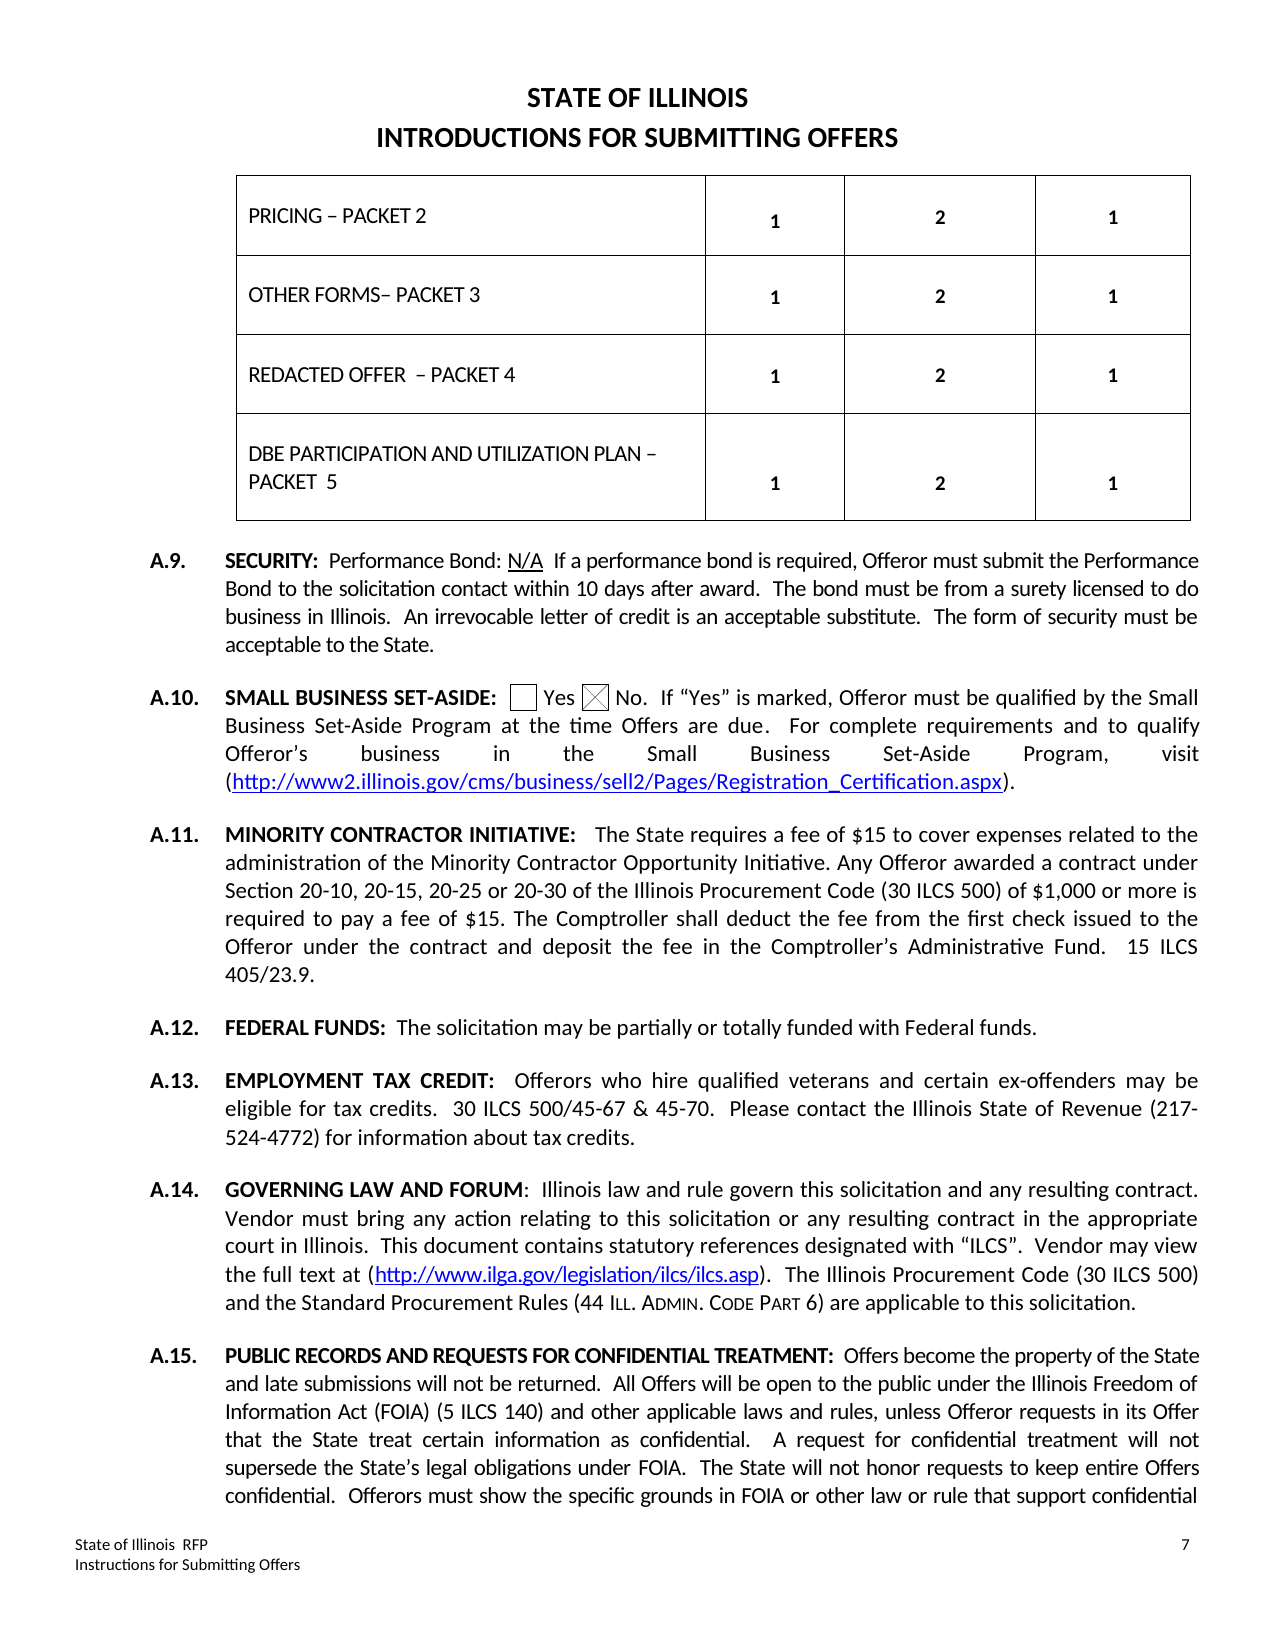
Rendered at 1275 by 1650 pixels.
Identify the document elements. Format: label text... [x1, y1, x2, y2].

table_cell 2 [845, 414, 1035, 520]
table_cell 1 [706, 256, 844, 334]
list GOVERNING LAW AND FORUM: Illinois law and rule govern this solicitation and any resulting contract. Vendor must bring any action relating to this solicitation or any resulting contract in the appropriate court in Illinois. This document contains statutory references designated with “ILCS”. Vendor may view the full text at (http://www.ilga.gov/legislation/ilcs/ilcs.asp). The Illinois Procurement Code (30 ILCS 500) and the Standard Procurement Rules (44 Ill. Admin. Code Part 6) are applicable to this solicitation. [150, 1176, 1200, 1316]
table_cell 1 [1036, 256, 1190, 334]
list SMALL BUSINESS SET-ASIDE: Yes No. If “Yes” is marked, Offeror must be qualified by the Small Business Set-Aside Program at the time Offers are due. For complete requirements and to qualify Offeror’s business in the Small Business Set-Aside Program, visit (http://www2.illinois.gov/cms/business/sell2/Pages/Registration_Certification.aspx). [150, 683, 1200, 795]
table_cell 2 [845, 176, 1035, 254]
table_cell 1 [1036, 335, 1190, 413]
table_cell DBE PARTICIPATION AND UTILIZATION PLAN – PACKET 5 [237, 414, 705, 520]
list EMPLOYMENT TAX CREDIT: Offerors who hire qualified veterans and certain ex-offenders may be eligible for tax credits. 30 ILCS 500/45-67 & 45-70. Please contact the Illinois State of Revenue (217-524-4772) for information about tax credits. [150, 1067, 1200, 1151]
table_cell OTHER FORMS– PACKET 3 [237, 256, 705, 334]
table_cell 1 [1036, 414, 1190, 520]
list MINORITY CONTRACTOR INITIATIVE: The State requires a fee of $15 to cover expenses related to the administration of the Minority Contractor Opportunity Initiative. Any Offeror awarded a contract under Section 20-10, 20-15, 20-25 or 20-30 of the Illinois Procurement Code (30 ILCS 500) of $1,000 or more is required to pay a fee of $15. The Comptroller shall deduct the fee from the first check issued to the Offeror under the contract and deposit the fee in the Comptroller’s Administrative Fund. 15 ILCS 405/23.9. [150, 820, 1200, 988]
table_cell 1 [706, 176, 844, 254]
table_cell REDACTED OFFER – PACKET 4 [237, 335, 705, 413]
list SECURITY: Performance Bond: N/A If a performance bond is required, Offeror must submit the Performance Bond to the solicitation contact within 10 days after award. The bond must be from a surety licensed to do business in Illinois. An irrevocable letter of credit is an acceptable substitute. The form of security must be acceptable to the State. [150, 546, 1200, 658]
table_cell 1 [706, 335, 844, 413]
table_cell 1 [1036, 176, 1190, 254]
table_cell 2 [845, 256, 1035, 334]
table_cell PRICING – PACKET 2 [237, 176, 705, 254]
list FEDERAL FUNDS: The solicitation may be partially or totally funded with Federal funds. [150, 1013, 1200, 1042]
table_cell 1 [706, 414, 844, 520]
table_cell 2 [845, 335, 1035, 413]
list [150, 1341, 1200, 1509]
